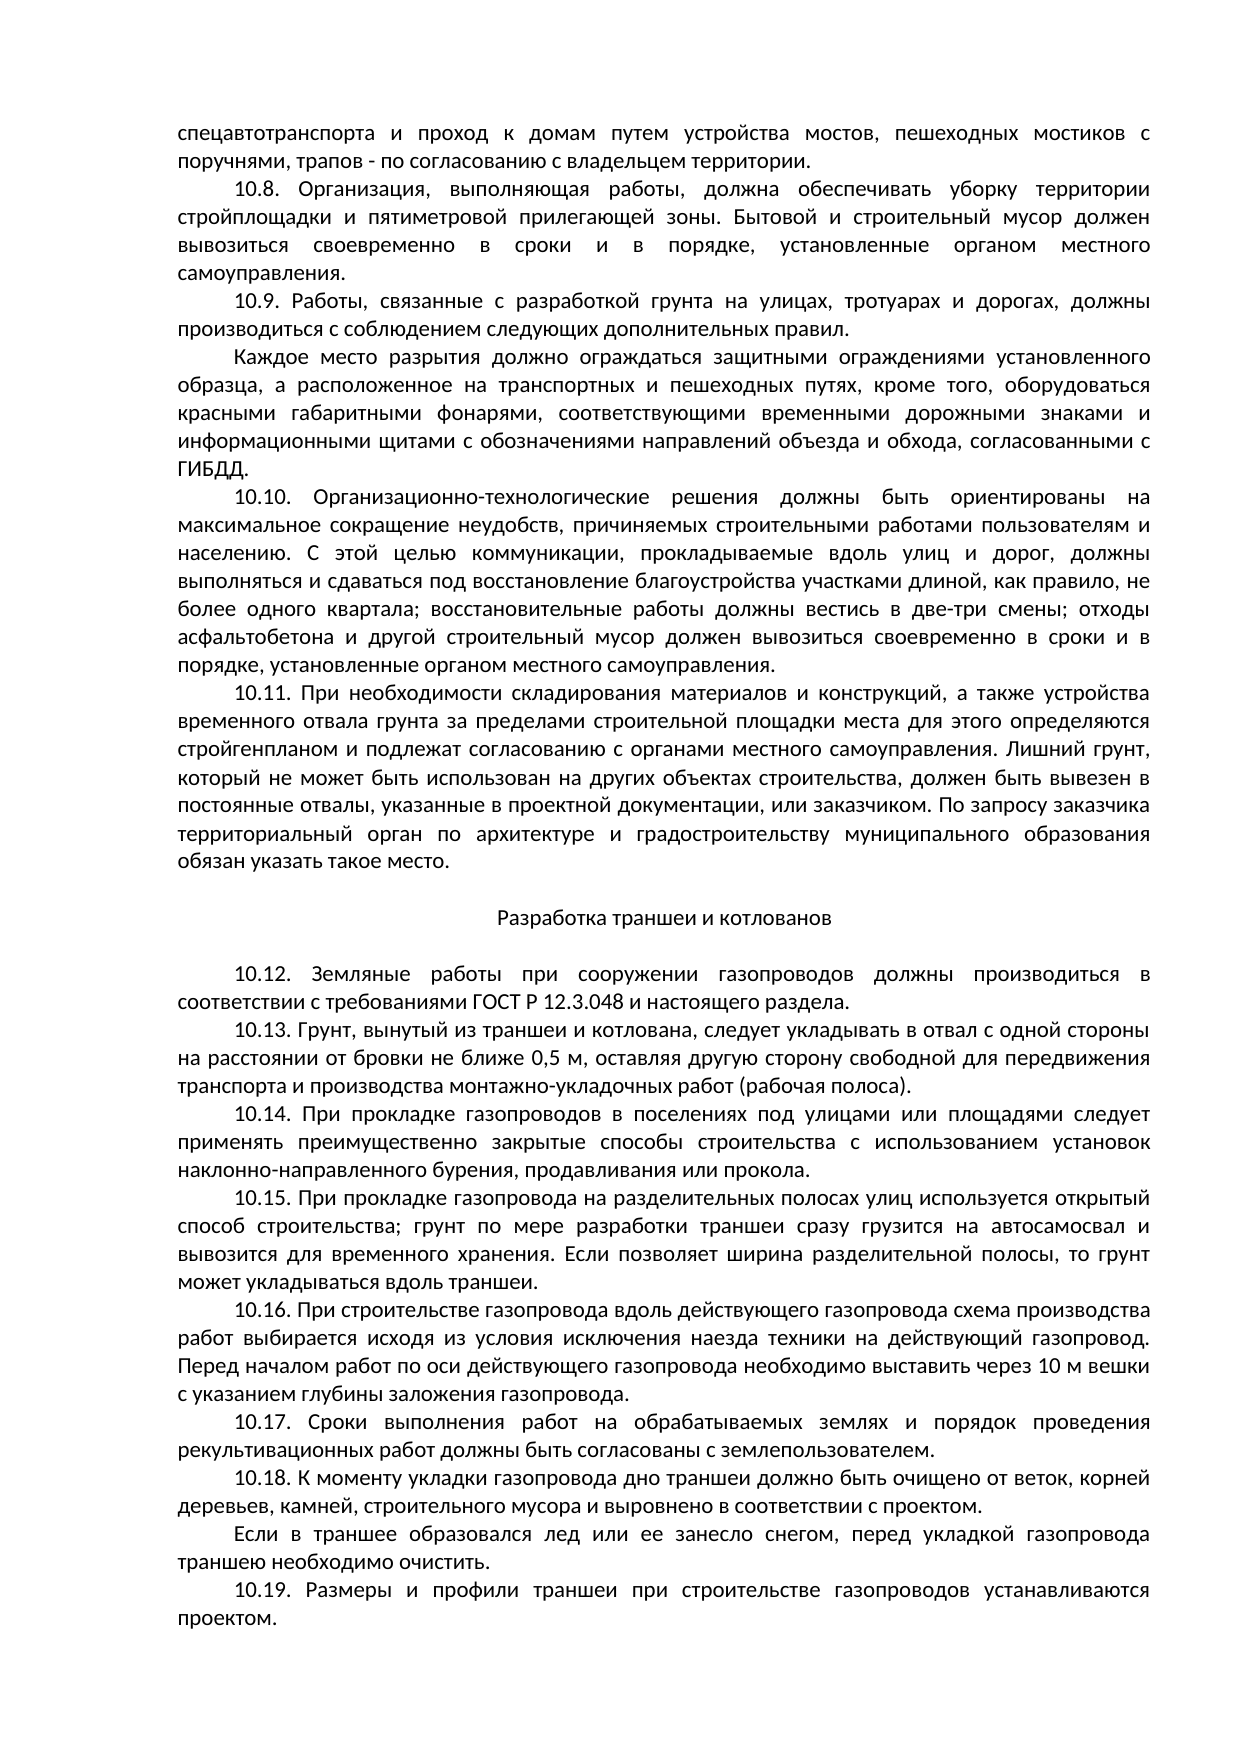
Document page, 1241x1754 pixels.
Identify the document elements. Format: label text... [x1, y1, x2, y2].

text 10.10. Организационно-технологические решения должны быть ориентированы на максимальное сокращение неудобств, причиняемых строительными работами пользователям и населению. С этой целью коммуникации, прокладываемые вдоль улиц и дорог, должны выполняться и сдаваться под восстановление благоустройства участками длиной, как правило, не более одного квартала; восстановительные работы должны вестись в две-три смены; отходы асфальтобетона и другой строительный мусор должен вывозиться своевременно в сроки и в порядке, установленные органом местного самоуправления. [177, 482, 1152, 678]
text Каждое место разрытия должно ограждаться защитными ограждениями установленного образца, а расположенное на транспортных и пешеходных путях, кроме того, оборудоваться красными габаритными фонарями, соответствующими временными дорожными знаками и информационными щитами с обозначениями направлений объезда и обхода, согласованными с ГИБДД. [177, 342, 1152, 482]
text 10.8. Организация, выполняющая работы, должна обеспечивать уборку территории стройплощадки и пятиметровой прилегающей зоны. Бытовой и строительный мусор должен вывозиться своевременно в сроки и в порядке, установленные органом местного самоуправления. [177, 174, 1152, 286]
text 10.19. Размеры и профили траншеи при строительстве газопроводов устанавливаются проектом. [177, 1575, 1152, 1631]
text 10.16. При строительстве газопровода вдоль действующего газопровода схема производства работ выбирается исходя из условия исключения наезда техники на действующий газопровод. Перед началом работ по оси действующего газопровода необходимо выставить через 10 м вешки с указанием глубины заложения газопровода. [177, 1295, 1152, 1407]
text Если в траншее образовался лед или ее занесло снегом, перед укладкой газопровода траншею необходимо очистить. [177, 1519, 1152, 1575]
text Разработка траншеи и котлованов [177, 903, 1152, 931]
text 10.17. Сроки выполнения работ на обрабатываемых землях и порядок проведения рекультивационных работ должны быть согласованы с землепользователем. [177, 1407, 1152, 1463]
text 10.15. При прокладке газопровода на разделительных полосах улиц используется открытый способ строительства; грунт по мере разработки траншеи сразу грузится на автосамосвал и вывозится для временного хранения. Если позволяет ширина разделительной полосы, то грунт может укладываться вдоль траншеи. [177, 1183, 1152, 1295]
text 10.18. К моменту укладки газопровода дно траншеи должно быть очищено от веток, корней деревьев, камней, строительного мусора и выровнено в соответствии с проектом. [177, 1463, 1152, 1519]
text 10.9. Работы, связанные с разработкой грунта на улицах, тротуарах и дорогах, должны производиться с соблюдением следующих дополнительных правил. [177, 286, 1152, 342]
text 10.12. Земляные работы при сооружении газопроводов должны производиться в соответствии с требованиями ГОСТ Р 12.3.048 и настоящего раздела. [177, 959, 1152, 1015]
text 10.13. Грунт, вынутый из траншеи и котлована, следует укладывать в отвал с одной стороны на расстоянии от бровки не ближе 0,5 м, оставляя другую сторону свободной для передвижения транспорта и производства монтажно-укладочных работ (рабочая полоса). [177, 1015, 1152, 1099]
text 10.11. При необходимости складирования материалов и конструкций, а также устройства временного отвала грунта за пределами строительной площадки места для этого определяются стройгенпланом и подлежат согласованию с органами местного самоуправления. Лишний грунт, который не может быть использован на других объектах строительства, должен быть вывезен в постоянные отвалы, указанные в проектной документации, или заказчиком. По запросу заказчика территориальный орган по архитектуре и градостроительству муниципального образования обязан указать такое место. [177, 678, 1152, 875]
text 10.14. При прокладке газопроводов в поселениях под улицами или площадями следует применять преимущественно закрытые способы строительства с использованием установок наклонно-направленного бурения, продавливания или прокола. [177, 1099, 1152, 1183]
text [177, 118, 1152, 174]
